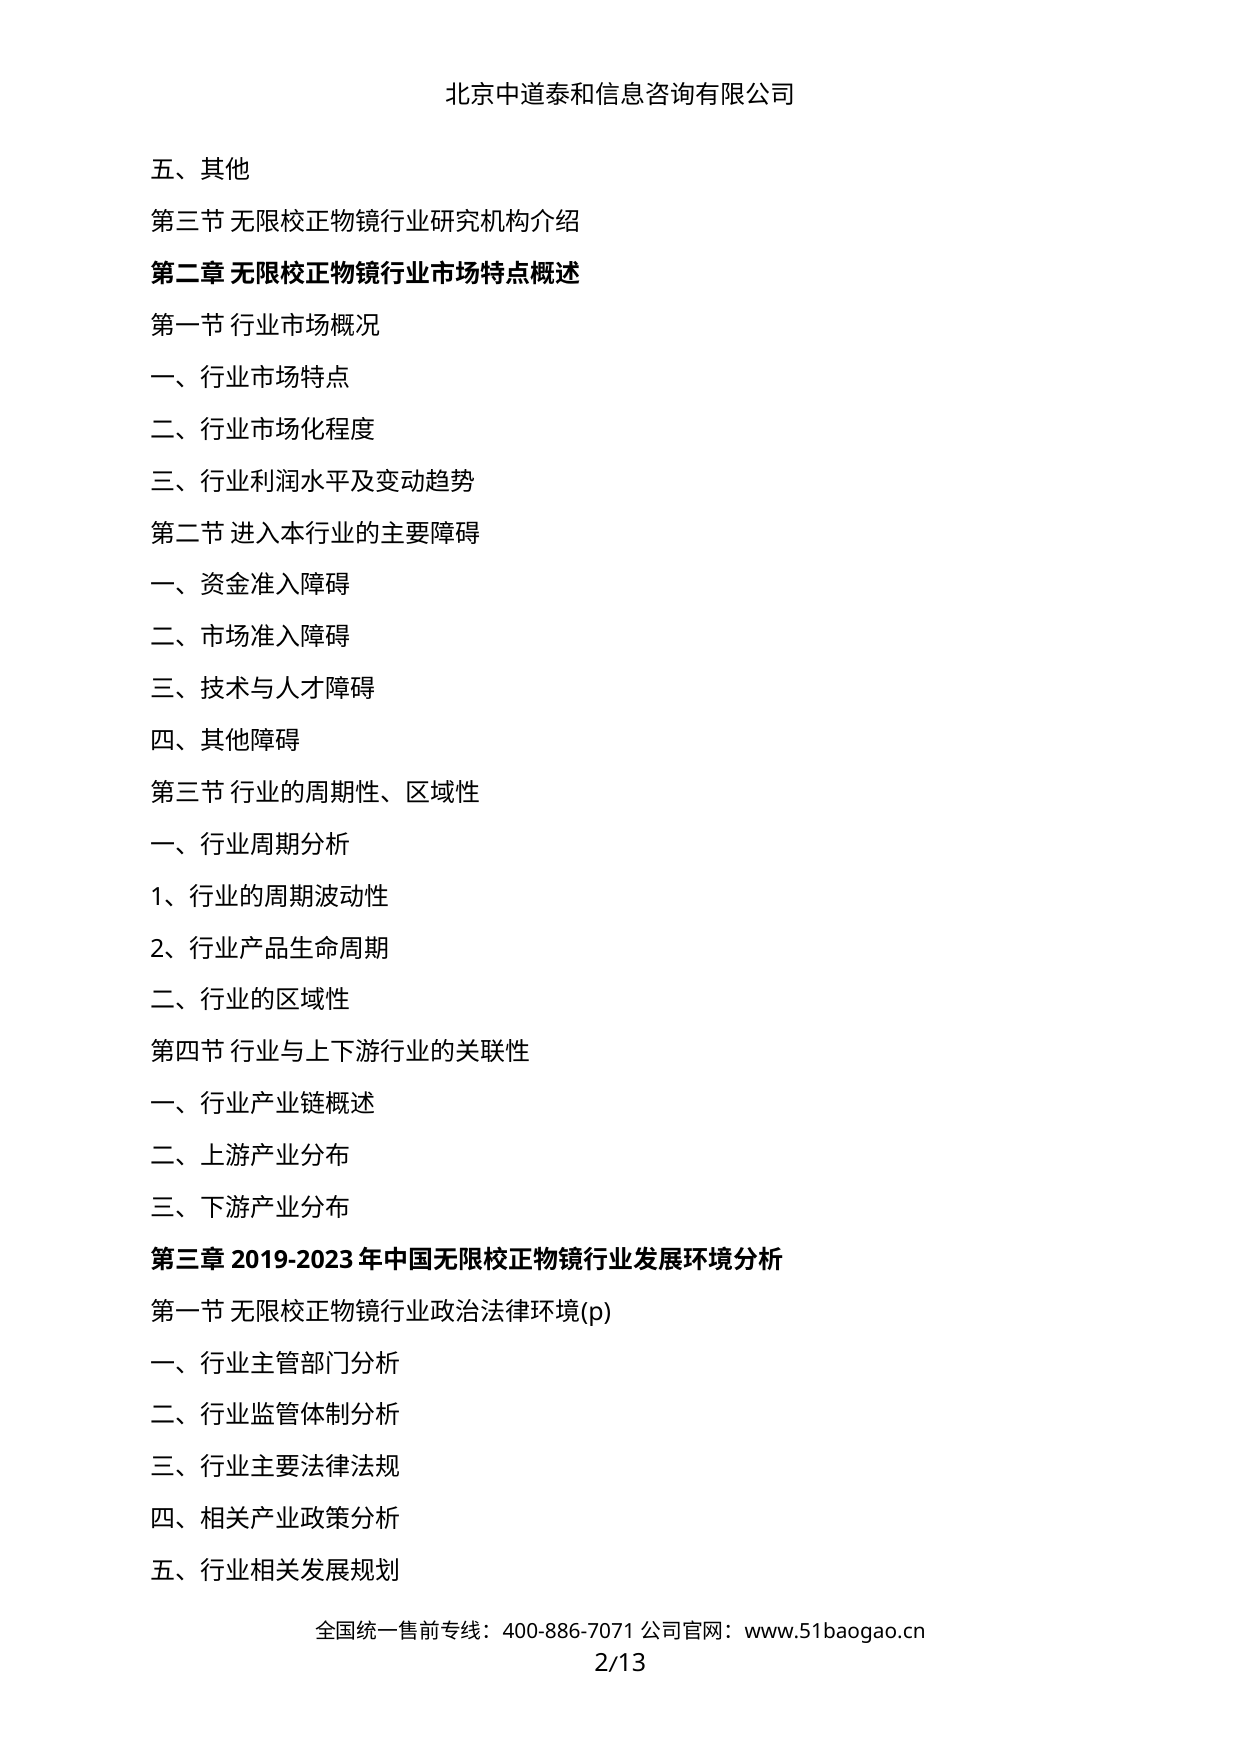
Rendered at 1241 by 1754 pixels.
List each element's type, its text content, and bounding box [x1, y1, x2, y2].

text 第二章 无限校正物镜行业市场特点概述 [150, 254, 1090, 290]
text 第一节 无限校正物镜行业政治法律环境(p) [150, 1291, 1090, 1327]
text 2、行业产品生命周期 [150, 928, 1090, 964]
text 四、其他障碍 [150, 721, 1090, 757]
text 五、行业相关发展规划 [150, 1551, 1090, 1587]
text 第三节 无限校正物镜行业研究机构介绍 [150, 202, 1090, 238]
text 第三章 2019-2023年中国无限校正物镜行业发展环境分析 [150, 1239, 1090, 1276]
text 一、行业市场特点 [150, 357, 1090, 394]
text 二、行业的区域性 [150, 980, 1090, 1016]
text 第二节 进入本行业的主要障碍 [150, 513, 1090, 549]
text 三、技术与人才障碍 [150, 669, 1090, 705]
text 一、行业产业链概述 [150, 1084, 1090, 1120]
text 三、行业主要法律法规 [150, 1447, 1090, 1483]
text 一、行业主管部门分析 [150, 1343, 1090, 1379]
text 三、行业利润水平及变动趋势 [150, 461, 1090, 497]
text 一、资金准入障碍 [150, 565, 1090, 601]
text 1、行业的周期波动性 [150, 876, 1090, 912]
text 第四节 行业与上下游行业的关联性 [150, 1032, 1090, 1068]
text 二、上游产业分布 [150, 1136, 1090, 1172]
text 五、其他 [150, 150, 1090, 186]
text 二、行业市场化程度 [150, 409, 1090, 446]
text 四、相关产业政策分析 [150, 1499, 1090, 1535]
text 第三节 行业的周期性、区域性 [150, 772, 1090, 809]
text 三、下游产业分布 [150, 1187, 1090, 1224]
text 第一节 行业市场概况 [150, 306, 1090, 342]
text 二、市场准入障碍 [150, 617, 1090, 653]
text 二、行业监管体制分析 [150, 1395, 1090, 1431]
text 一、行业周期分析 [150, 824, 1090, 861]
